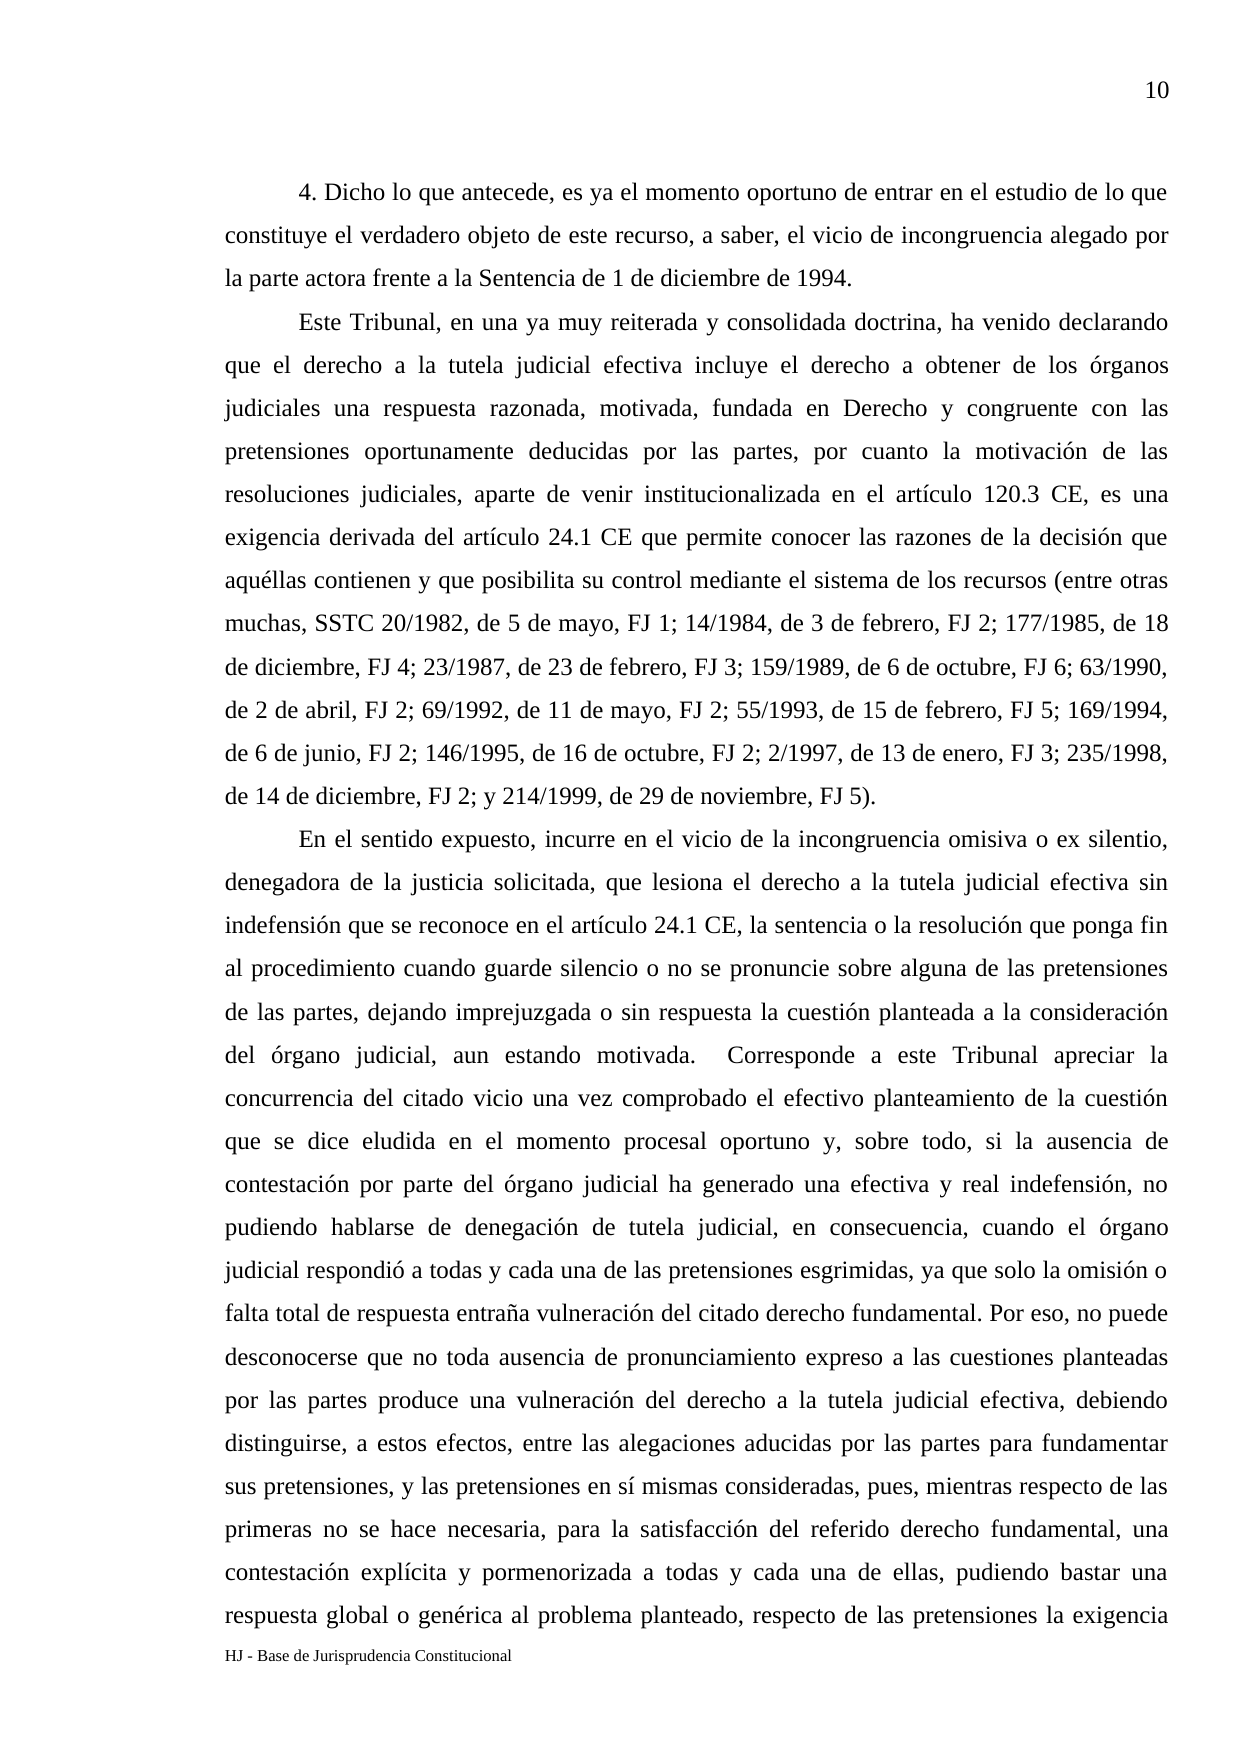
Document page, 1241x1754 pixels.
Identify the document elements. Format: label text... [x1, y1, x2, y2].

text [224, 824, 1169, 1629]
text Este Tribunal, en una ya muy reiterada y consolidada doctrina, ha venido declarando que el derecho a la tutela judicial efectiva incluye el derecho a obtener de los órganos judiciales una respuesta razonada, motivada, fundada en Derecho y congruente con las pretensiones oportunamente deducidas por las partes, por cuanto la motivación de las resoluciones judiciales, aparte de venir institucionalizada en el artículo 120.3 CE, es una exigencia derivada del artículo 24.1 CE que permite conocer las razones de la decisión que aquéllas contienen y que posibilita su control mediante el sistema de los recursos (entre otras muchas, SSTC 20/1982, de 5 de mayo, FJ 1; 14/1984, de 3 de febrero, FJ 2; 177/1985, de 18 de diciembre, FJ 4; 23/1987, de 23 de febrero, FJ 3; 159/1989, de 6 de octubre, FJ 6; 63/1990, de 2 de abril, FJ 2; 69/1992, de 11 de mayo, FJ 2; 55/1993, de 15 de febrero, FJ 5; 169/1994, de 6 de junio, FJ 2; 146/1995, de 16 de octubre, FJ 2; 2/1997, de 13 de enero, FJ 3; 235/1998, de 14 de diciembre, FJ 2; y 214/1999, de 29 de noviembre, FJ 5). [224, 307, 1169, 810]
text 4. Dicho lo que antecede, es ya el momento oportuno de entrar en el estudio de lo que constituye el verdadero objeto de este recurso, a saber, el vicio de incongruencia alegado por la parte actora frente a la Sentencia de 1 de diciembre de 1994. [224, 177, 1169, 292]
